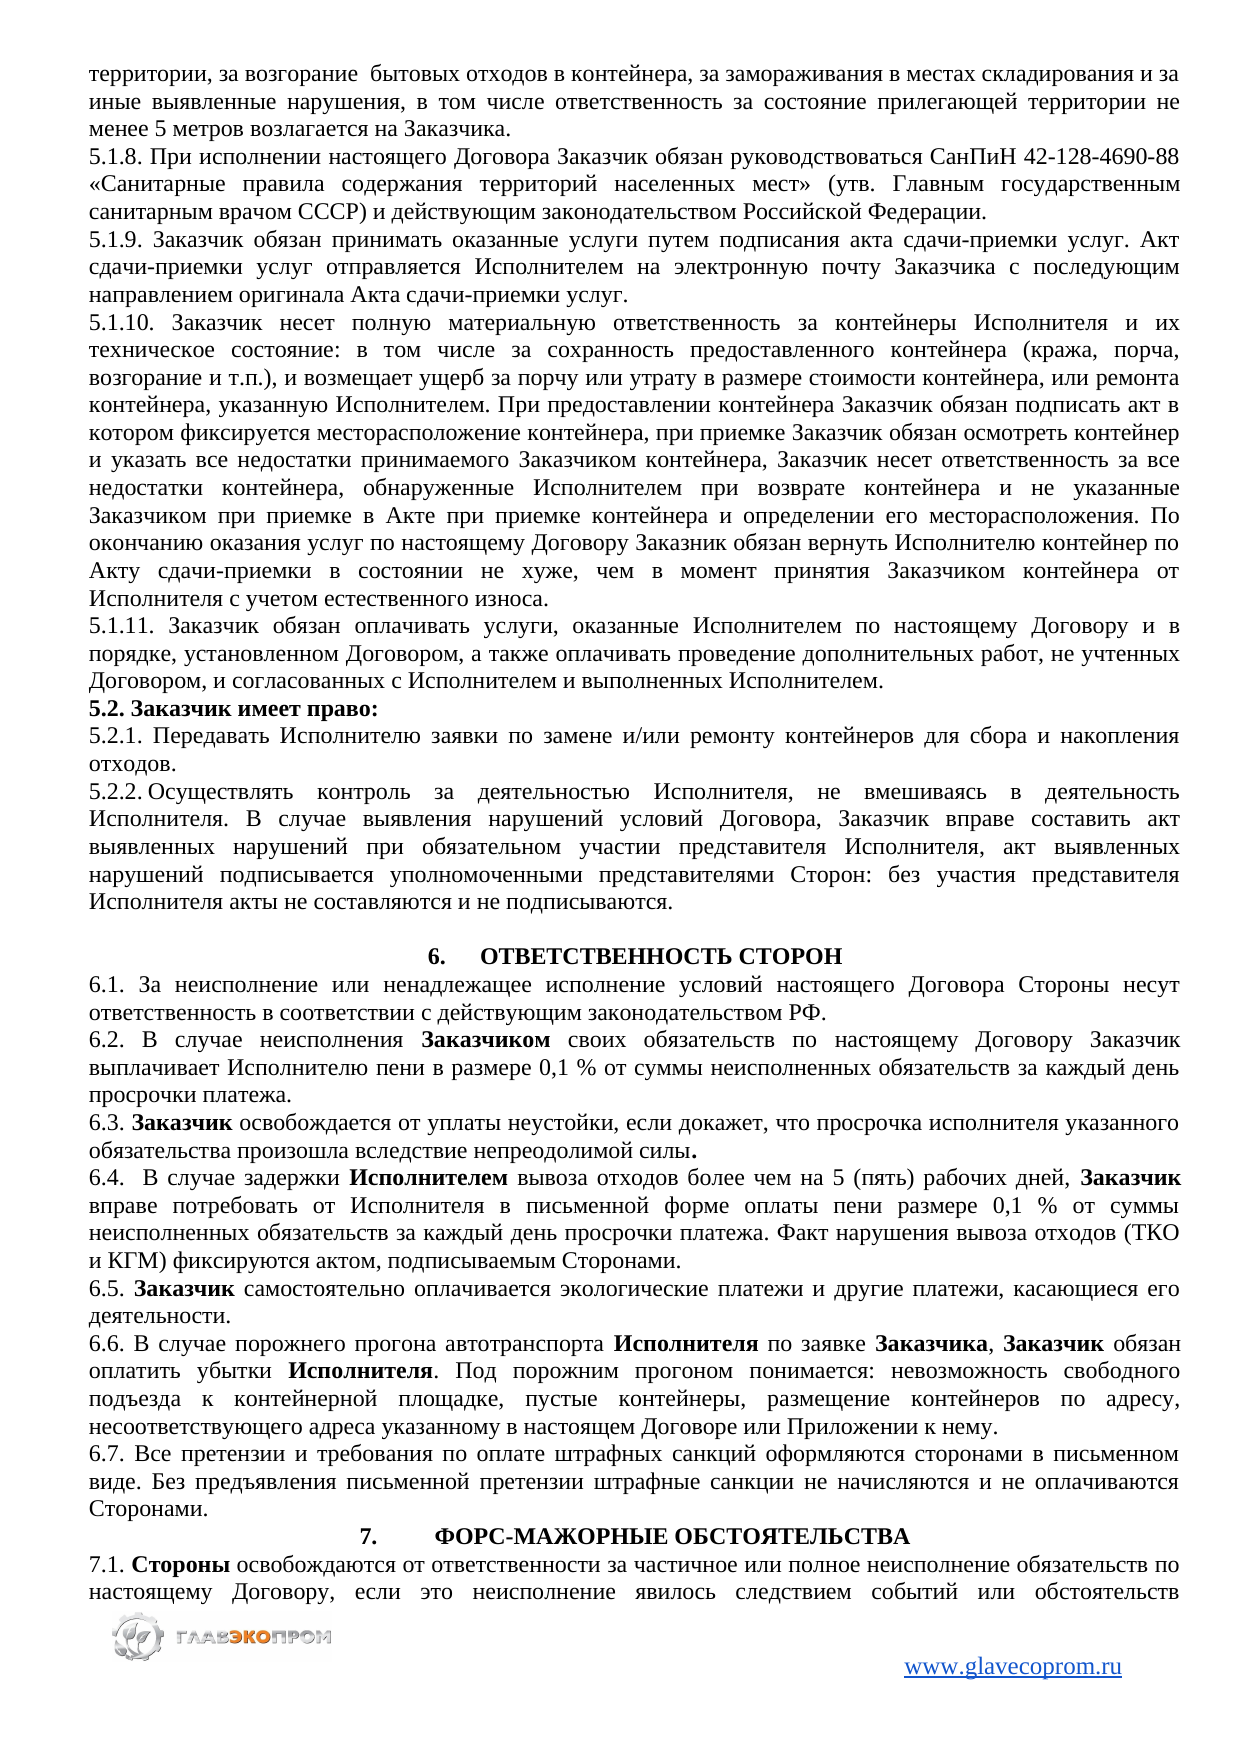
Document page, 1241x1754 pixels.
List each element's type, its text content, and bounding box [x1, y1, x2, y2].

text 5.1.9. Заказчик обязан принимать оказанные услуги путем подписания акта сдачи-приемки услуг. Акт сдачи-приемки услуг отправляется Исполнителем на электронную почту Заказчика с последующим направлением оригинала Акта сдачи-приемки услуг. [89, 225, 1181, 307]
text 6.1. За неисполнение или ненадлежащее исполнение условий настоящего Договора Стороны несут ответственность в соответствии с действующим законодательством РФ. [89, 970, 1181, 1025]
text 5.1.11. Заказчик обязан оплачивать услуги, оказанные Исполнителем по настоящему Договору и в порядке, установленном Договором, а также оплачивать проведение дополнительных работ, не учтенных Договором, и согласованных с Исполнителем и выполненных Исполнителем. [89, 611, 1181, 694]
list ОТВЕТСТВЕННОСТЬ СТОРОН [89, 942, 1181, 970]
text 6.7. Все претензии и требования по оплате штрафных санкций оформляются сторонами в письменном виде. Без предъявления письменной претензии штрафные санкции не начисляются и не оплачиваются Сторонами. [89, 1439, 1181, 1522]
text 6.4. В случае задержки Исполнителем вывоза отходов более чем на 5 (пять) рабочих дней, Заказчик вправе потребовать от Исполнителя в письменной форме оплаты пени размере 0,1 % от суммы неисполненных обязательств за каждый день просрочки платежа. Факт нарушения вывоза отходов (ТКО и КГМ) фиксируются актом, подписываемым Сторонами. [89, 1163, 1181, 1274]
text 6.6. В случае порожнего прогона автотранспорта Исполнителя по заявке Заказчика, Заказчик обязан оплатить убытки Исполнителя. Под порожним прогоном понимается: невозможность свободного подъезда к контейнерной площадке, пустые контейнеры, размещение контейнеров по адресу, несоответствующего адреса указанному в настоящем Договоре или Приложении к нему. [89, 1329, 1181, 1439]
list Осуществлять контроль за деятельностью Исполнителя, не вмешиваясь в деятельность Исполнителя. В случае выявления нарушений условий Договора, Заказчик вправе составить акт выявленных нарушений при обязательном участии представителя Исполнителя, акт выявленных нарушений подписывается уполномоченными представителями Сторон: без участия представителя Исполнителя акты не составляются и не подписываются. [89, 777, 1181, 915]
text 6.2. В случае неисполнения Заказчиком своих обязательств по настоящему Договору Заказчик выплачивает Исполнителю пени в размере 0,1 % от суммы неисполненных обязательств за каждый день просрочки платежа. [89, 1025, 1181, 1108]
text 5.2.1. Передавать Исполнителю заявки по замене и/или ремонту контейнеров для сбора и накопления отходов. [89, 722, 1181, 777]
list ФОРС-МАЖОРНЫЕ ОБСТОЯТЕЛЬСТВА [89, 1522, 1181, 1550]
text 5.1.10. Заказчик несет полную материальную ответственность за контейнеры Исполнителя и их техническое состояние: в том числе за сохранность предоставленного контейнера (кража, порча, возгорание и т.п.), и возмещает ущерб за порчу или утрату в размере стоимости контейнера, или ремонта контейнера, указанную Исполнителем. При предоставлении контейнера Заказчик обязан подписать акт в котором фиксируется месторасположение контейнера, при приемке Заказчик обязан осмотреть контейнер и указать все недостатки принимаемого Заказчиком контейнера, Заказчик несет ответственность за все недостатки контейнера, обнаруженные Исполнителем при возврате контейнера и не указанные Заказчиком при приемке в Акте при приемке контейнера и определении его месторасположения. По окончанию оказания услуг по настоящему Договору Заказник обязан вернуть Исполнителю контейнер по Акту сдачи-приемки в состоянии не хуже, чем в момент принятия Заказчиком контейнера от Исполнителя с учетом естественного износа. [89, 307, 1181, 611]
text 5.1.8. При исполнении настоящего Договора Заказчик обязан руководствоваться СанПиН 42-128-4690-88 «Санитарные правила содержания территорий населенных мест» (утв. Главным государственным санитарным врачом СССР) и действующим законодательством Российской Федерации. [89, 142, 1181, 225]
text 5.2. Заказчик имеет право: [89, 694, 1181, 722]
text 6.3. Заказчик освобождается от уплаты неустойки, если докажет, что просрочка исполнителя указанного обязательства произошла вследствие непреодолимой силы. [89, 1108, 1181, 1163]
text 6.5. Заказчик самостоятельно оплачивается экологические платежи и другие платежи, касающиеся его деятельности. [89, 1274, 1181, 1329]
picture [112, 1611, 332, 1662]
